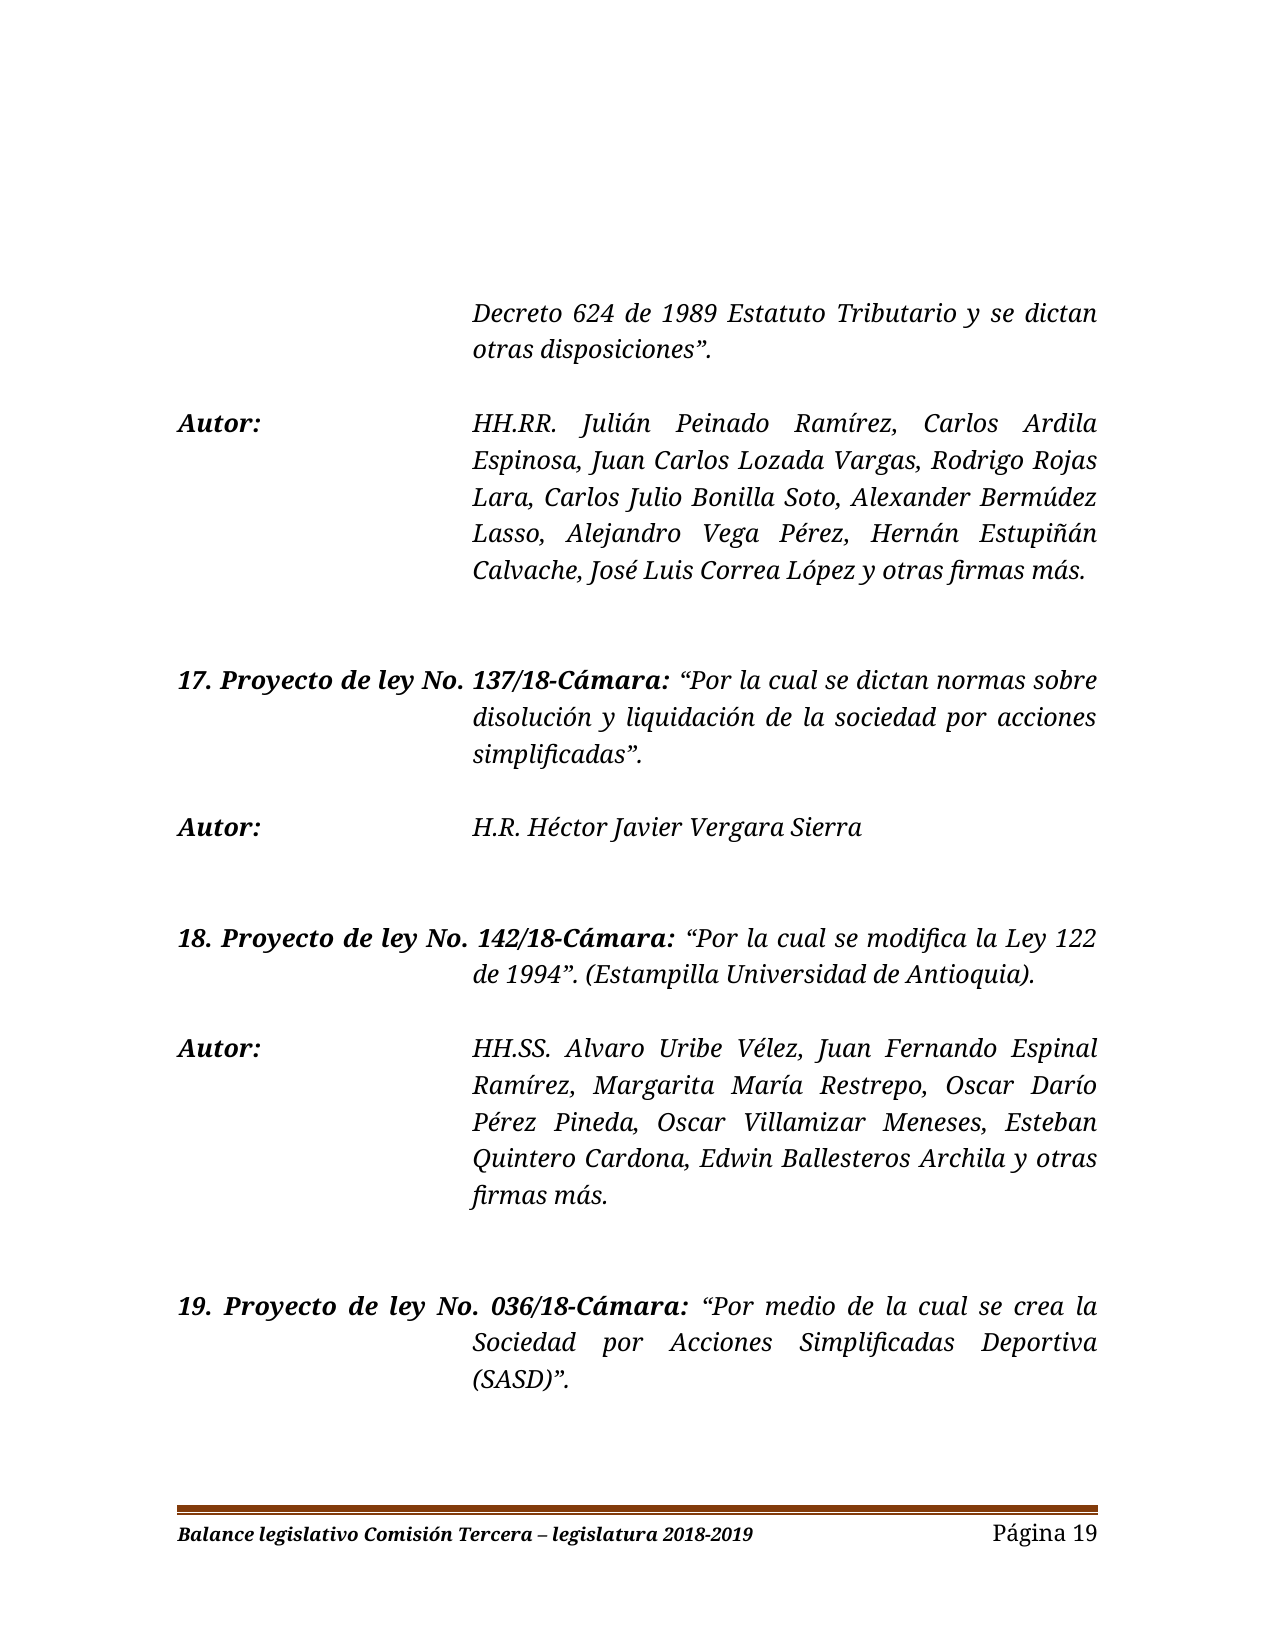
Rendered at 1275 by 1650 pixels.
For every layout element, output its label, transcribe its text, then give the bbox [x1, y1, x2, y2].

text 19. Proyecto de ley No. 036/18-Cámara: “Por medio de la cual se crea la Sociedad por Acciones Simplificadas Deportiva (SASD)”. [177, 1288, 1098, 1396]
text Autor: HH.SS. Alvaro Uribe Vélez, Juan Fernando Espinal Ramírez, Margarita María Restrepo, Oscar Darío Pérez Pineda, Oscar Villamizar Meneses, Esteban Quintero Cardona, Edwin Ballesteros Archila y otras firmas más. [177, 1031, 1098, 1212]
text Autor: H.R. Héctor Javier Vergara Sierra [177, 810, 1098, 844]
text 17. Proyecto de ley No. 137/18-Cámara: “Por la cual se dictan normas sobre disolución y liquidación de la sociedad por acciones simplificadas”. [177, 663, 1098, 771]
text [177, 295, 1098, 366]
text Autor: HH.RR. Julián Peinado Ramírez, Carlos Ardila Espinosa, Juan Carlos Lozada Vargas, Rodrigo Rojas Lara, Carlos Julio Bonilla Soto, Alexander Bermúdez Lasso, Alejandro Vega Pérez, Hernán Estupiñán Calvache, José Luis Correa López y otras firmas más. [177, 406, 1098, 587]
text 18. Proyecto de ley No. 142/18-Cámara: “Por la cual se modifica la Ley 122 de 1994”. (Estampilla Universidad de Antioquia). [177, 920, 1098, 991]
